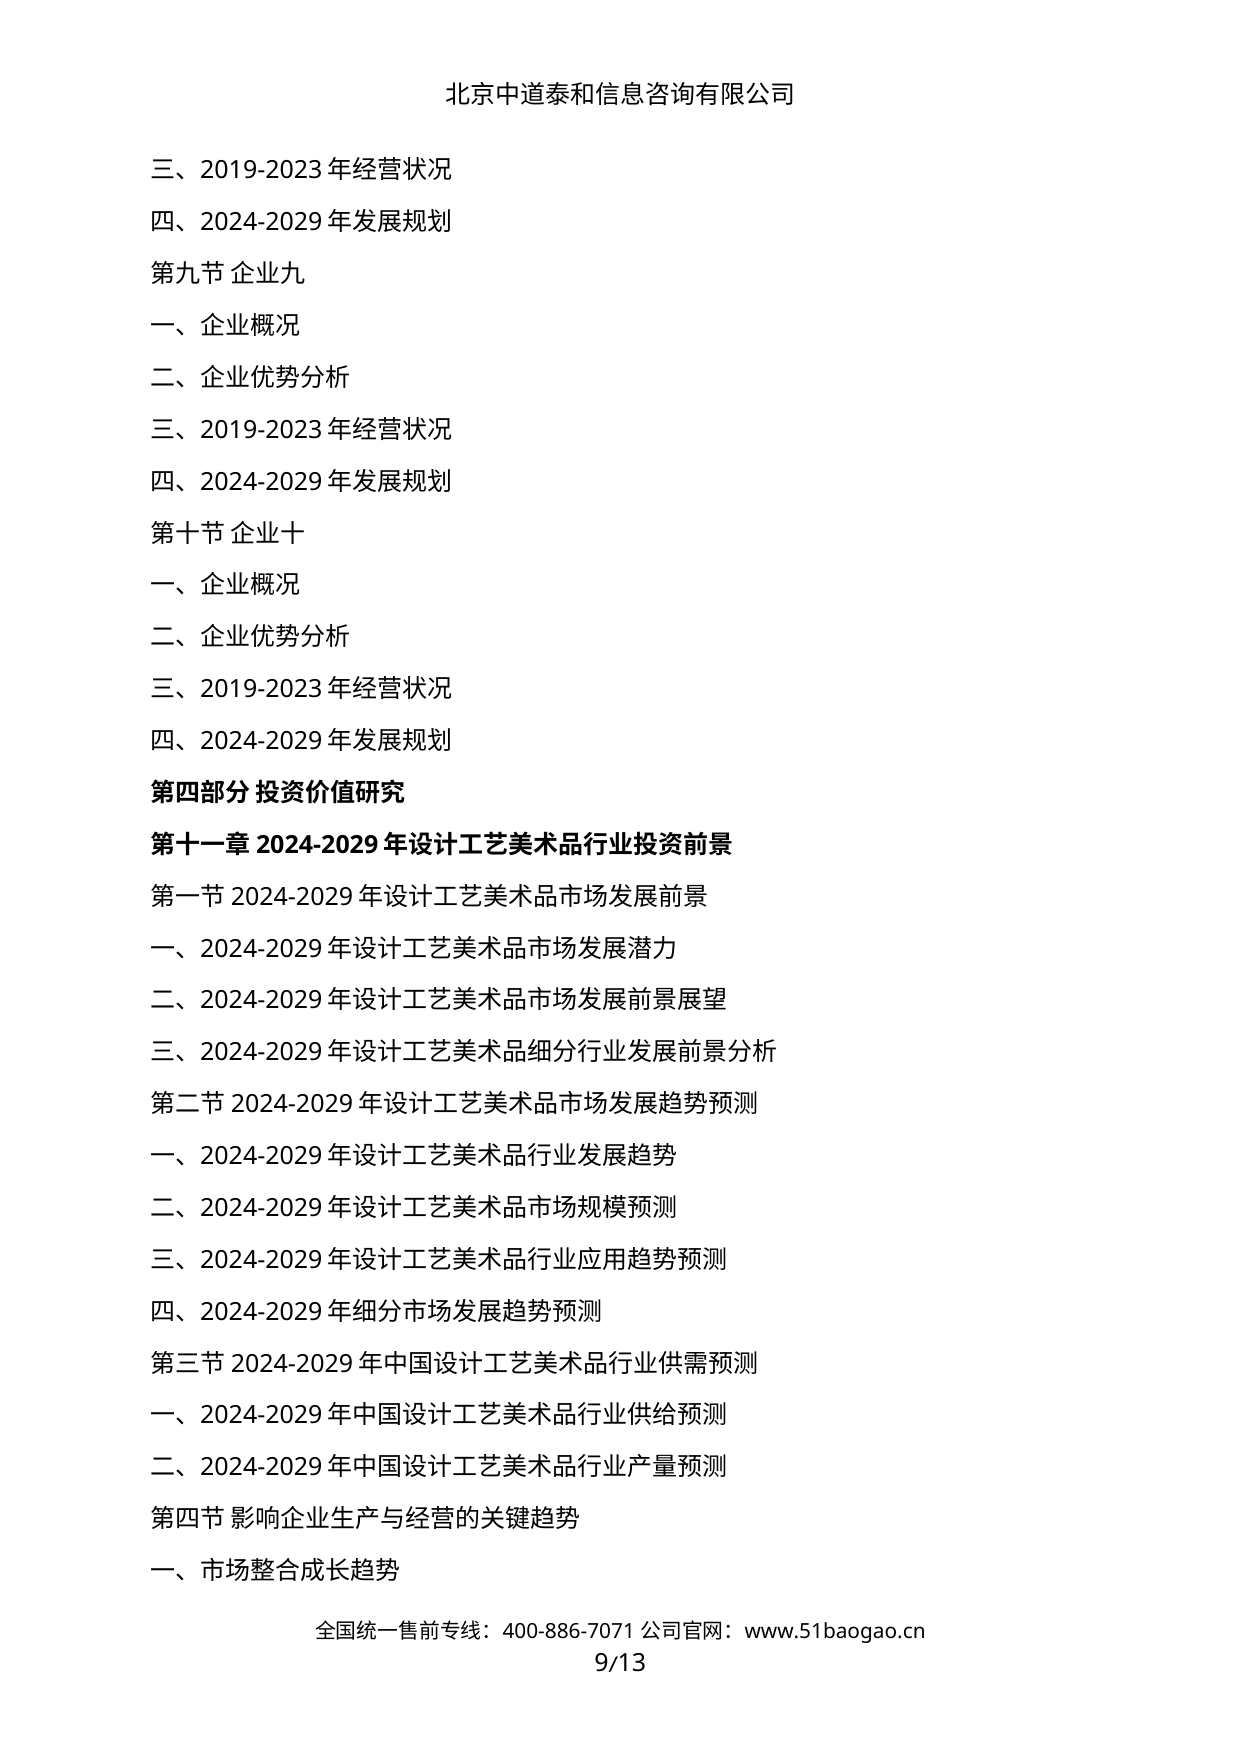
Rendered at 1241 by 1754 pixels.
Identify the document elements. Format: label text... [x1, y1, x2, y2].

text 第十一章 2024-2029年设计工艺美术品行业投资前景 [150, 824, 1090, 861]
text 第九节 企业九 [150, 254, 1090, 290]
text 第十节 企业十 [150, 513, 1090, 549]
text 一、2024-2029年设计工艺美术品市场发展潜力 [150, 928, 1090, 964]
text 四、2024-2029年发展规划 [150, 202, 1090, 238]
text 四、2024-2029年发展规划 [150, 721, 1090, 757]
text 二、2024-2029年中国设计工艺美术品行业产量预测 [150, 1447, 1090, 1483]
text 三、2019-2023年经营状况 [150, 150, 1090, 186]
text 二、企业优势分析 [150, 617, 1090, 653]
text 第二节 2024-2029年设计工艺美术品市场发展趋势预测 [150, 1084, 1090, 1120]
text 一、企业概况 [150, 565, 1090, 601]
text 第一节 2024-2029年设计工艺美术品市场发展前景 [150, 876, 1090, 912]
text 二、2024-2029年设计工艺美术品市场规模预测 [150, 1187, 1090, 1224]
text 二、2024-2029年设计工艺美术品市场发展前景展望 [150, 980, 1090, 1016]
text 三、2024-2029年设计工艺美术品细分行业发展前景分析 [150, 1032, 1090, 1068]
text 四、2024-2029年发展规划 [150, 461, 1090, 497]
text 四、2024-2029年细分市场发展趋势预测 [150, 1291, 1090, 1327]
text 一、2024-2029年设计工艺美术品行业发展趋势 [150, 1136, 1090, 1172]
text 三、2019-2023年经营状况 [150, 409, 1090, 446]
text 一、企业概况 [150, 306, 1090, 342]
text 一、2024-2029年中国设计工艺美术品行业供给预测 [150, 1395, 1090, 1431]
text 第四节 影响企业生产与经营的关键趋势 [150, 1499, 1090, 1535]
text 第三节 2024-2029年中国设计工艺美术品行业供需预测 [150, 1343, 1090, 1379]
text 第四部分 投资价值研究 [150, 772, 1090, 809]
text 三、2024-2029年设计工艺美术品行业应用趋势预测 [150, 1239, 1090, 1276]
text 三、2019-2023年经营状况 [150, 669, 1090, 705]
text 二、企业优势分析 [150, 357, 1090, 394]
text 一、市场整合成长趋势 [150, 1551, 1090, 1587]
